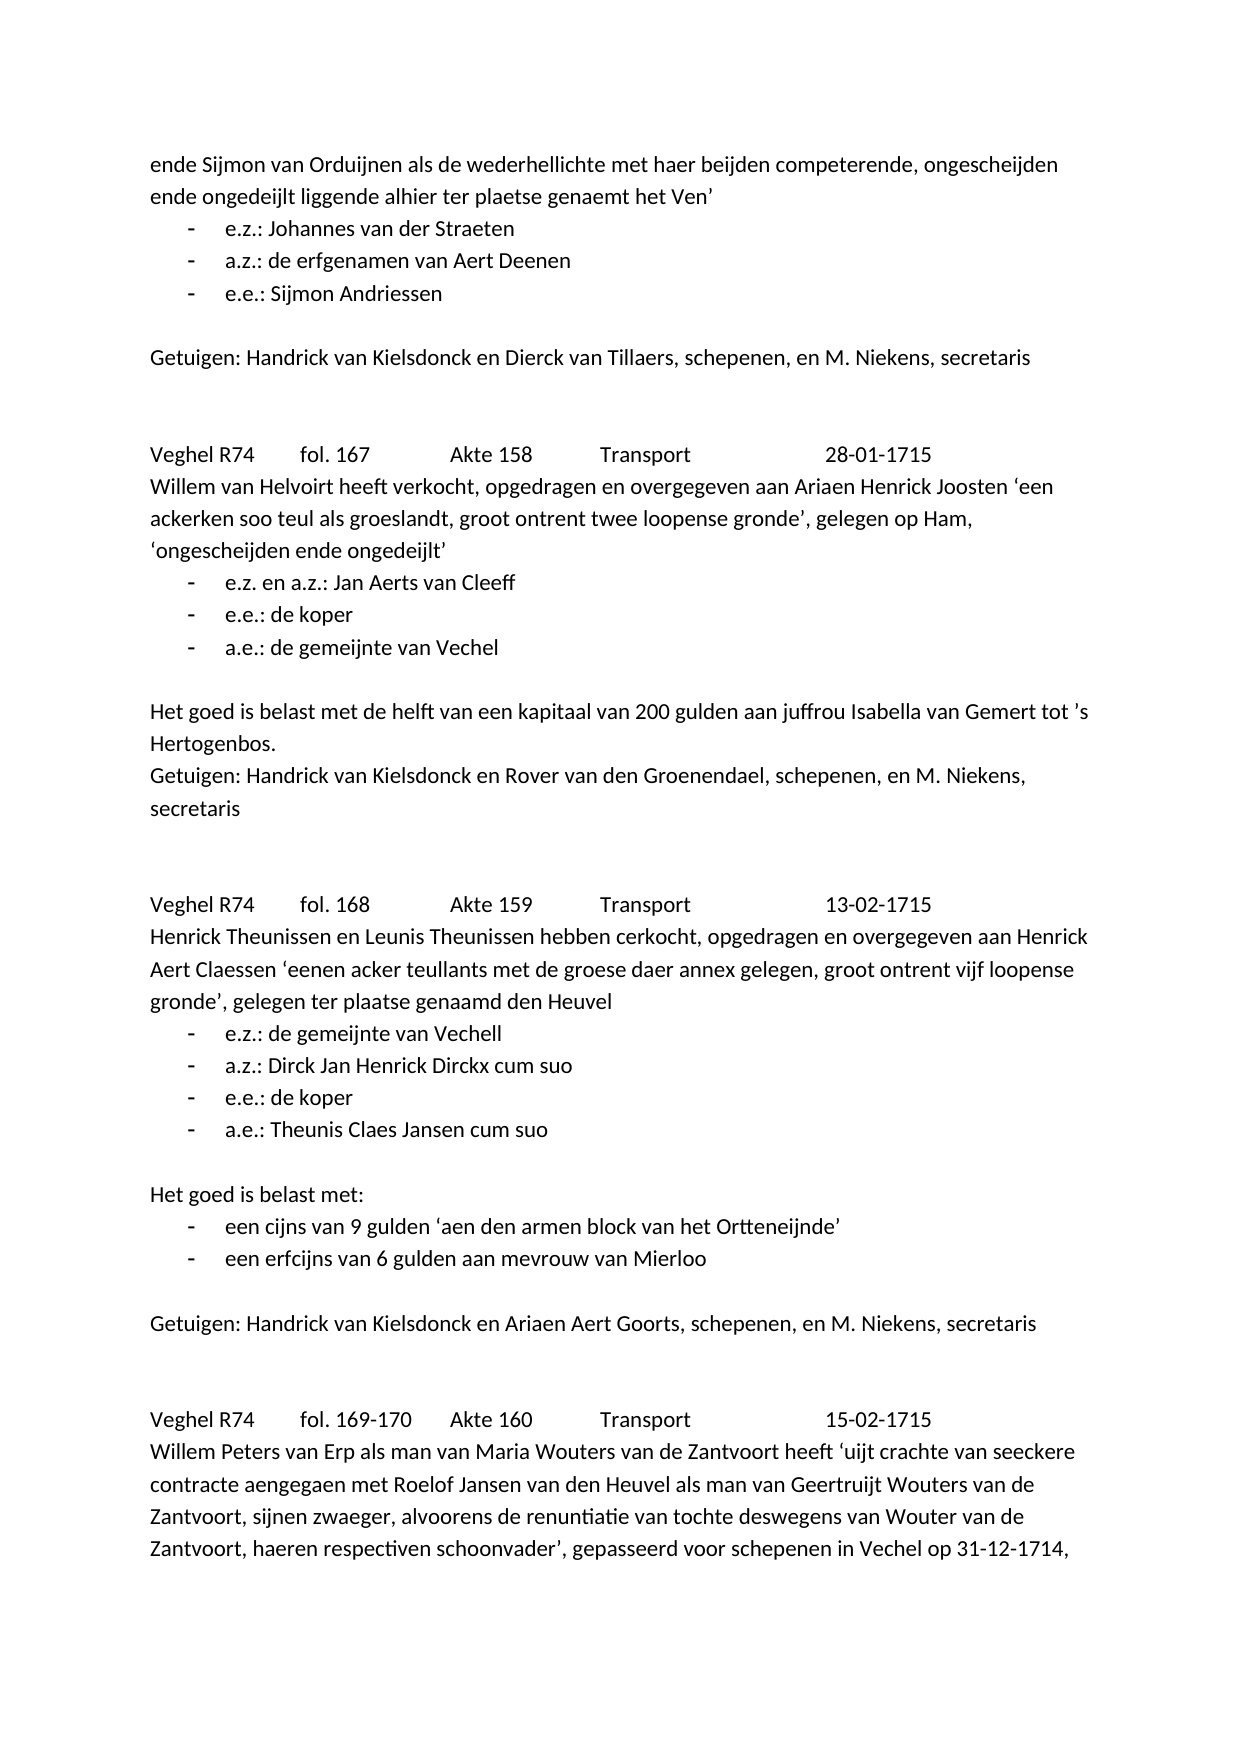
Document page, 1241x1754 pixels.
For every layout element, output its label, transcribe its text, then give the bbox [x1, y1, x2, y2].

text Getuigen: Handrick van Kielsdonck en Ariaen Aert Goorts, schepenen, en M. Niekens, secretaris [150, 1309, 1090, 1337]
text Veghel R74 fol. 168 Akte 159 Transport 13-02-1715 [150, 890, 1090, 918]
list a.e.: Theunis Claes Jansen cum suo [187, 1116, 1090, 1144]
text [150, 150, 1090, 210]
list e.e.: de koper [187, 601, 1090, 629]
text Willem van Helvoirt heeft verkocht, opgedragen en overgegeven aan Ariaen Henrick Joosten ‘een ackerken soo teul als groeslandt, groot ontrent twee loopense gronde’, gelegen op Ham, ‘ongescheijden ende ongedeijlt’ [150, 472, 1090, 564]
list een erfcijns van 6 gulden aan mevrouw van Mierloo [187, 1244, 1090, 1272]
text Het goed is belast met de helft van een kapitaal van 200 gulden aan juffrou Isabella van Gemert tot ’s Hertogenbos. [150, 697, 1090, 757]
text Het goed is belast met: [150, 1180, 1090, 1208]
list e.z.: de gemeijnte van Vechell [187, 1019, 1090, 1047]
list e.e.: de koper [187, 1083, 1090, 1111]
text Veghel R74 fol. 169-170 Akte 160 Transport 15-02-1715 [150, 1405, 1090, 1433]
list a.z.: de erfgenamen van Aert Deenen [187, 247, 1090, 274]
list e.z.: Johannes van der Straeten [187, 214, 1090, 242]
list a.z.: Dirck Jan Henrick Dirckx cum suo [187, 1051, 1090, 1079]
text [150, 1437, 1090, 1562]
text Henrick Theunissen en Leunis Theunissen hebben cerkocht, opgedragen en overgegeven aan Henrick Aert Claessen ‘eenen acker teullants met de groese daer annex gelegen, groot ontrent vijf loopense gronde’, gelegen ter plaatse genaamd den Heuvel [150, 922, 1090, 1015]
text Veghel R74 fol. 167 Akte 158 Transport 28-01-1715 [150, 440, 1090, 468]
list a.e.: de gemeijnte van Vechel [187, 633, 1090, 661]
list e.z. en a.z.: Jan Aerts van Cleeff [187, 568, 1090, 596]
text Getuigen: Handrick van Kielsdonck en Dierck van Tillaers, schepenen, en M. Niekens, secretaris [150, 343, 1090, 371]
list een cijns van 9 gulden ‘aen den armen block van het Ortteneijnde’ [187, 1212, 1090, 1240]
text Getuigen: Handrick van Kielsdonck en Rover van den Groenendael, schepenen, en M. Niekens, secretaris [150, 762, 1090, 822]
list e.e.: Sijmon Andriessen [187, 279, 1090, 307]
